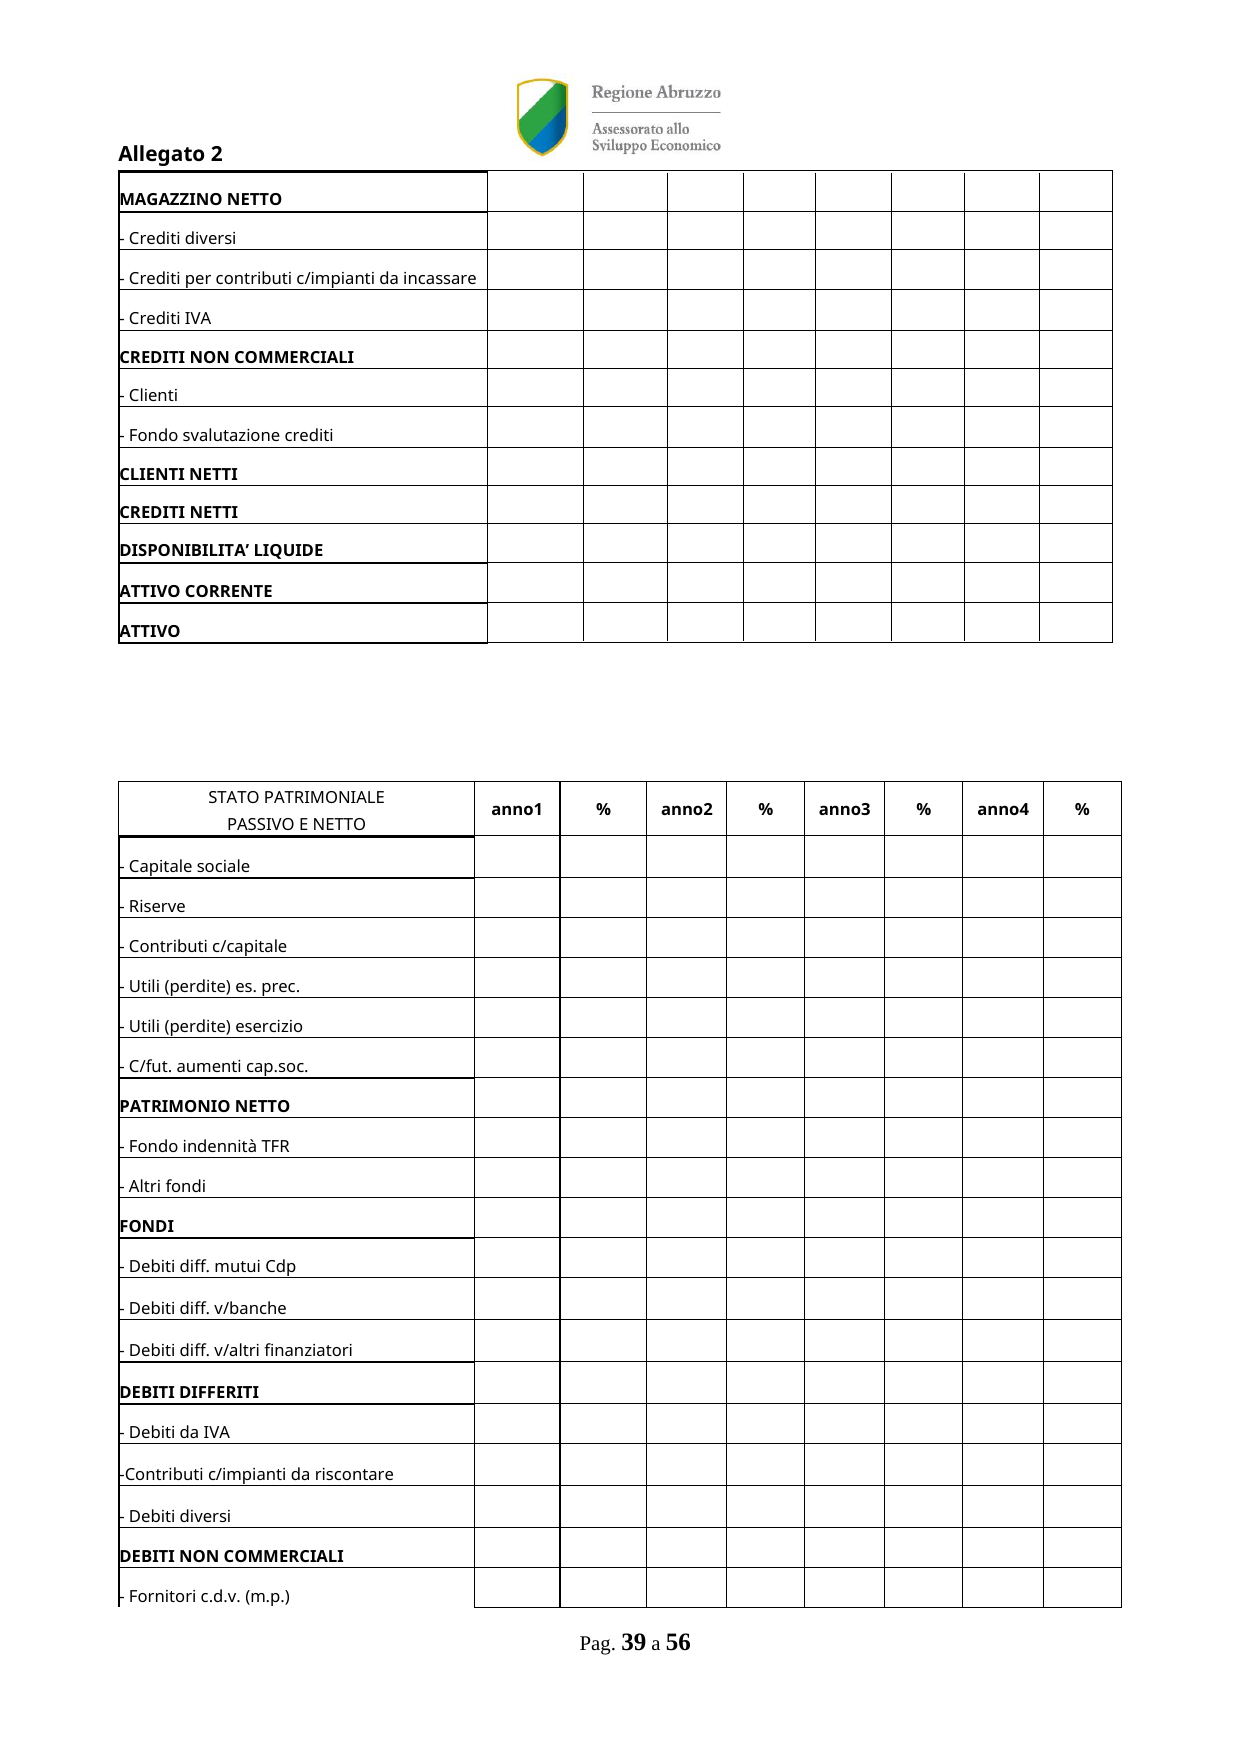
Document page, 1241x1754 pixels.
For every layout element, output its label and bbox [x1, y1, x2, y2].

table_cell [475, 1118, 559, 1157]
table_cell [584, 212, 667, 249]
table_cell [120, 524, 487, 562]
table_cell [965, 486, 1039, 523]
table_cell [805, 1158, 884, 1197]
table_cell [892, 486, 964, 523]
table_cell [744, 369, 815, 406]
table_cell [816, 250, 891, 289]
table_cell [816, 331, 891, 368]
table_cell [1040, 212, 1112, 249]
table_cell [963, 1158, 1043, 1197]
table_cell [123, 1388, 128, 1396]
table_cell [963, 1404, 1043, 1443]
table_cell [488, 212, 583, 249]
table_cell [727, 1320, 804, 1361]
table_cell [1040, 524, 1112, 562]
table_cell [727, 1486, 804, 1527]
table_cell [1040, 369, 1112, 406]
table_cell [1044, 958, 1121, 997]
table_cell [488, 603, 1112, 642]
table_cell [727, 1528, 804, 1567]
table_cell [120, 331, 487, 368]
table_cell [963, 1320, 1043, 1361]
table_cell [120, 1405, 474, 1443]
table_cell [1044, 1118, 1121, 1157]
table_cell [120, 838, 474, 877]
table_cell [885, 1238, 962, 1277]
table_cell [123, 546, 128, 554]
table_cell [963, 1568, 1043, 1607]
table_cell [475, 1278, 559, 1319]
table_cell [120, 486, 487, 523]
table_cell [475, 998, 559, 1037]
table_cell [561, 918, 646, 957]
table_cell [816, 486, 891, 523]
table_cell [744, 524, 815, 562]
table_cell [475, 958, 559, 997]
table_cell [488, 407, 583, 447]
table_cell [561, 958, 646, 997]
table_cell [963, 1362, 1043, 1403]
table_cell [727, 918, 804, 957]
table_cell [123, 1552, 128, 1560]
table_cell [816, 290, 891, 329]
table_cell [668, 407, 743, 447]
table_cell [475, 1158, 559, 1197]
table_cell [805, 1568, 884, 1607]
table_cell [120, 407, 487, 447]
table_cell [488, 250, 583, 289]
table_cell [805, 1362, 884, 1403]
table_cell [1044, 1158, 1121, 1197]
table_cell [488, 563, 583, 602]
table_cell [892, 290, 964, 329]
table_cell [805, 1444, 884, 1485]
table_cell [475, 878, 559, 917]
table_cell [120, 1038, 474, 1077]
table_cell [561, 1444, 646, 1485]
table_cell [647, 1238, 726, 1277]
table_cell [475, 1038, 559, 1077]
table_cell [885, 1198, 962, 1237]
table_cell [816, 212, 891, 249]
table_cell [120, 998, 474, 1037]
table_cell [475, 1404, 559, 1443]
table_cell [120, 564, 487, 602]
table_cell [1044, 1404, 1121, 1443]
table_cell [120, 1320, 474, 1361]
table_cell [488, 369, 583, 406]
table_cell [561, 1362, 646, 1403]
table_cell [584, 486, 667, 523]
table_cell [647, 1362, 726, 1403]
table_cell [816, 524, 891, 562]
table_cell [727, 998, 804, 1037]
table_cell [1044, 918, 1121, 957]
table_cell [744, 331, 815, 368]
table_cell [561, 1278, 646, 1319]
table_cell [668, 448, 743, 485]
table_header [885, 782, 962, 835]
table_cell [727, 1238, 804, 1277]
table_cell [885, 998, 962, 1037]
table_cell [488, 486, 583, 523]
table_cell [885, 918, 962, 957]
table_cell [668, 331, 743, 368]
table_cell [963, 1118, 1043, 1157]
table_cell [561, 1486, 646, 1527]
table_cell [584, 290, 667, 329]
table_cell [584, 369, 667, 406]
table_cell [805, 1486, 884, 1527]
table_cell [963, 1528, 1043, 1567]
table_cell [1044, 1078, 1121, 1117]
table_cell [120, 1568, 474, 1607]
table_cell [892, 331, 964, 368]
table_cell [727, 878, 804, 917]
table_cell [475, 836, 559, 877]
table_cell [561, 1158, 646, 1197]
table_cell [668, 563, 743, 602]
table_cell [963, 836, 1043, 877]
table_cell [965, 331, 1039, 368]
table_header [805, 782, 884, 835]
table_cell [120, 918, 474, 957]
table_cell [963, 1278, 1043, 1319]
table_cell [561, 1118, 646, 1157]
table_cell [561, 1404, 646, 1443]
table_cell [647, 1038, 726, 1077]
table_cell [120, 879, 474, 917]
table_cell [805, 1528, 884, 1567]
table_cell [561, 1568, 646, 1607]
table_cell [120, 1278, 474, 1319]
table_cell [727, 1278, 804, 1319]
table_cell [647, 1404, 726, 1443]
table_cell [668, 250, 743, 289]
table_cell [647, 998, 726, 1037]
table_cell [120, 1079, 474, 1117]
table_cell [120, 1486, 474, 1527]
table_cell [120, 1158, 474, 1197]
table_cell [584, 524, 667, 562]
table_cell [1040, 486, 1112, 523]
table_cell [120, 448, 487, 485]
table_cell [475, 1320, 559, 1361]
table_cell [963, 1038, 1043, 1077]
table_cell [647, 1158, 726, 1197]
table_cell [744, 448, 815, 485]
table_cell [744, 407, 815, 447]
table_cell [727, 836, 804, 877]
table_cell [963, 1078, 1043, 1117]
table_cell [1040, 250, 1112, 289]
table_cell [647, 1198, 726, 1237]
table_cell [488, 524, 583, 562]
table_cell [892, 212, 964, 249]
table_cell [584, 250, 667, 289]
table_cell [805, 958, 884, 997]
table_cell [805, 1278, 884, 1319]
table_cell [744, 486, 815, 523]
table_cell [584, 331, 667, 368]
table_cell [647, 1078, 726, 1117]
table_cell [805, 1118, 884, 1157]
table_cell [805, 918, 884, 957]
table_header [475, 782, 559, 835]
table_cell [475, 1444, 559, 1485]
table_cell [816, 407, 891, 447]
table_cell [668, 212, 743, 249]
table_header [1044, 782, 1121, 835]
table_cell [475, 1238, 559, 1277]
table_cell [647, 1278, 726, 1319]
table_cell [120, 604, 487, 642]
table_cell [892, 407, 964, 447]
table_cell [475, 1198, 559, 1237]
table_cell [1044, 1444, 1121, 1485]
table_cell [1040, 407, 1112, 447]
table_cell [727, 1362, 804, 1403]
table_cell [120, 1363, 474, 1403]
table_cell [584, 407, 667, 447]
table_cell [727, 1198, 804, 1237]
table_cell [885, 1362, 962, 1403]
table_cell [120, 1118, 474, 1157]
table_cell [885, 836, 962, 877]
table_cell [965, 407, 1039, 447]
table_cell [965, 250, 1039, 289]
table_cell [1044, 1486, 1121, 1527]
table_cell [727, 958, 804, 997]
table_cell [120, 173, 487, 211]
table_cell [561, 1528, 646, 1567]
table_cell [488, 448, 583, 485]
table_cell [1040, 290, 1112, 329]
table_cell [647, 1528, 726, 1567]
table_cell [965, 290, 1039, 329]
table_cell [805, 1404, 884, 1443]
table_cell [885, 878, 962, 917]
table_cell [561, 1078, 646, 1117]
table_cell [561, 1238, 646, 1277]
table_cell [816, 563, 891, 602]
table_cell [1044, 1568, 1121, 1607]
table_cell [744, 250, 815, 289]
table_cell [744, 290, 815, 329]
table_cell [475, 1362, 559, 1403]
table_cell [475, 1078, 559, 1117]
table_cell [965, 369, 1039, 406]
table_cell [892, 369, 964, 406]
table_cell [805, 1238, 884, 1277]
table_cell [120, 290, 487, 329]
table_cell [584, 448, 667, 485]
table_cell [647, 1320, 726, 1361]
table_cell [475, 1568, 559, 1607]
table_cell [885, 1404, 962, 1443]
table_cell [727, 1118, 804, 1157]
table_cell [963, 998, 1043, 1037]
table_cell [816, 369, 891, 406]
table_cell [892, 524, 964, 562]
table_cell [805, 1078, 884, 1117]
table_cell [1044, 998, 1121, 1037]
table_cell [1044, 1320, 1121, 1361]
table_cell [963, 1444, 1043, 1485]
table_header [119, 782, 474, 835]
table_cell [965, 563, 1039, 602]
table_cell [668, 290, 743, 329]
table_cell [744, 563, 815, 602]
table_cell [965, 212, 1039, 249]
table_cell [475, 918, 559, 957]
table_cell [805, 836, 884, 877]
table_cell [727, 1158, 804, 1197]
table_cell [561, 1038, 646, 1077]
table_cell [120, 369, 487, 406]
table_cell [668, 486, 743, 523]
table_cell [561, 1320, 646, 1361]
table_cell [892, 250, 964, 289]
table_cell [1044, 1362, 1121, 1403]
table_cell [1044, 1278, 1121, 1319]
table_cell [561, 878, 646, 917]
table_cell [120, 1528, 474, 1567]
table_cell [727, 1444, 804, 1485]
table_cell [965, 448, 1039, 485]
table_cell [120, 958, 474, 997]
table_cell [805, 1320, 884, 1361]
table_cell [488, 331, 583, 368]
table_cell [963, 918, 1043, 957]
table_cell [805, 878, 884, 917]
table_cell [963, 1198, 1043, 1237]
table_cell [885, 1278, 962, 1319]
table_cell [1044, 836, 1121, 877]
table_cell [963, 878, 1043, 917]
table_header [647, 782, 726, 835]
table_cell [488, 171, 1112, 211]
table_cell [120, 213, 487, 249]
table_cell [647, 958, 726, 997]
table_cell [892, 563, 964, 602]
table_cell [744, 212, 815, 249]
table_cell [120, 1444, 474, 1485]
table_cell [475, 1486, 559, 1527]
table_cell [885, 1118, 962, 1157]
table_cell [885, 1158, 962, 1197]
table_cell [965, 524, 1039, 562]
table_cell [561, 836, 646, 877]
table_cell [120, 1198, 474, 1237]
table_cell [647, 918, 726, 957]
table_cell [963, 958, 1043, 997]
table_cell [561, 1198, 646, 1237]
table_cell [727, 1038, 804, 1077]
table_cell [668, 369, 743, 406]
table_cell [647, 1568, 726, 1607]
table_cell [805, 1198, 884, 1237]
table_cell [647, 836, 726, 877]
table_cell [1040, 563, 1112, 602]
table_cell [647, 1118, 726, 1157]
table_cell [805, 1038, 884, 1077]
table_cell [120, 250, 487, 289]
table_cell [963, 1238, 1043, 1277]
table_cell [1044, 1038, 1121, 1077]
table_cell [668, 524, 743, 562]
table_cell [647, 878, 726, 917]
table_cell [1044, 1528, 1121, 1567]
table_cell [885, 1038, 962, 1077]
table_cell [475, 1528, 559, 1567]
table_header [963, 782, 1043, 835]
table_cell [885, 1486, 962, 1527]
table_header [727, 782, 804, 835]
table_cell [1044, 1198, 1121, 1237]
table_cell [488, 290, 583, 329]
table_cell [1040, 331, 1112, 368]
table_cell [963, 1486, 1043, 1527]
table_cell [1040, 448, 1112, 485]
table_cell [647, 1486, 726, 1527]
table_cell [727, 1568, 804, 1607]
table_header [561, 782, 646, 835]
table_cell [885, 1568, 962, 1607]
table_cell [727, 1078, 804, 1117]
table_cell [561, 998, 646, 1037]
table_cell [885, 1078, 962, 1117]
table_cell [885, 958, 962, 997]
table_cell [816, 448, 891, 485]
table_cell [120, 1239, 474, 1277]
picture [511, 73, 729, 162]
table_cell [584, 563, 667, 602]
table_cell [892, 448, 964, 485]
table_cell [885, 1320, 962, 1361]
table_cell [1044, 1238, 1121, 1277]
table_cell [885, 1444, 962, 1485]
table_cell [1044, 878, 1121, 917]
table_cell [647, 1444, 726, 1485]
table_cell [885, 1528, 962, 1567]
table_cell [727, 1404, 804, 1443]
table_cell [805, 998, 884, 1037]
